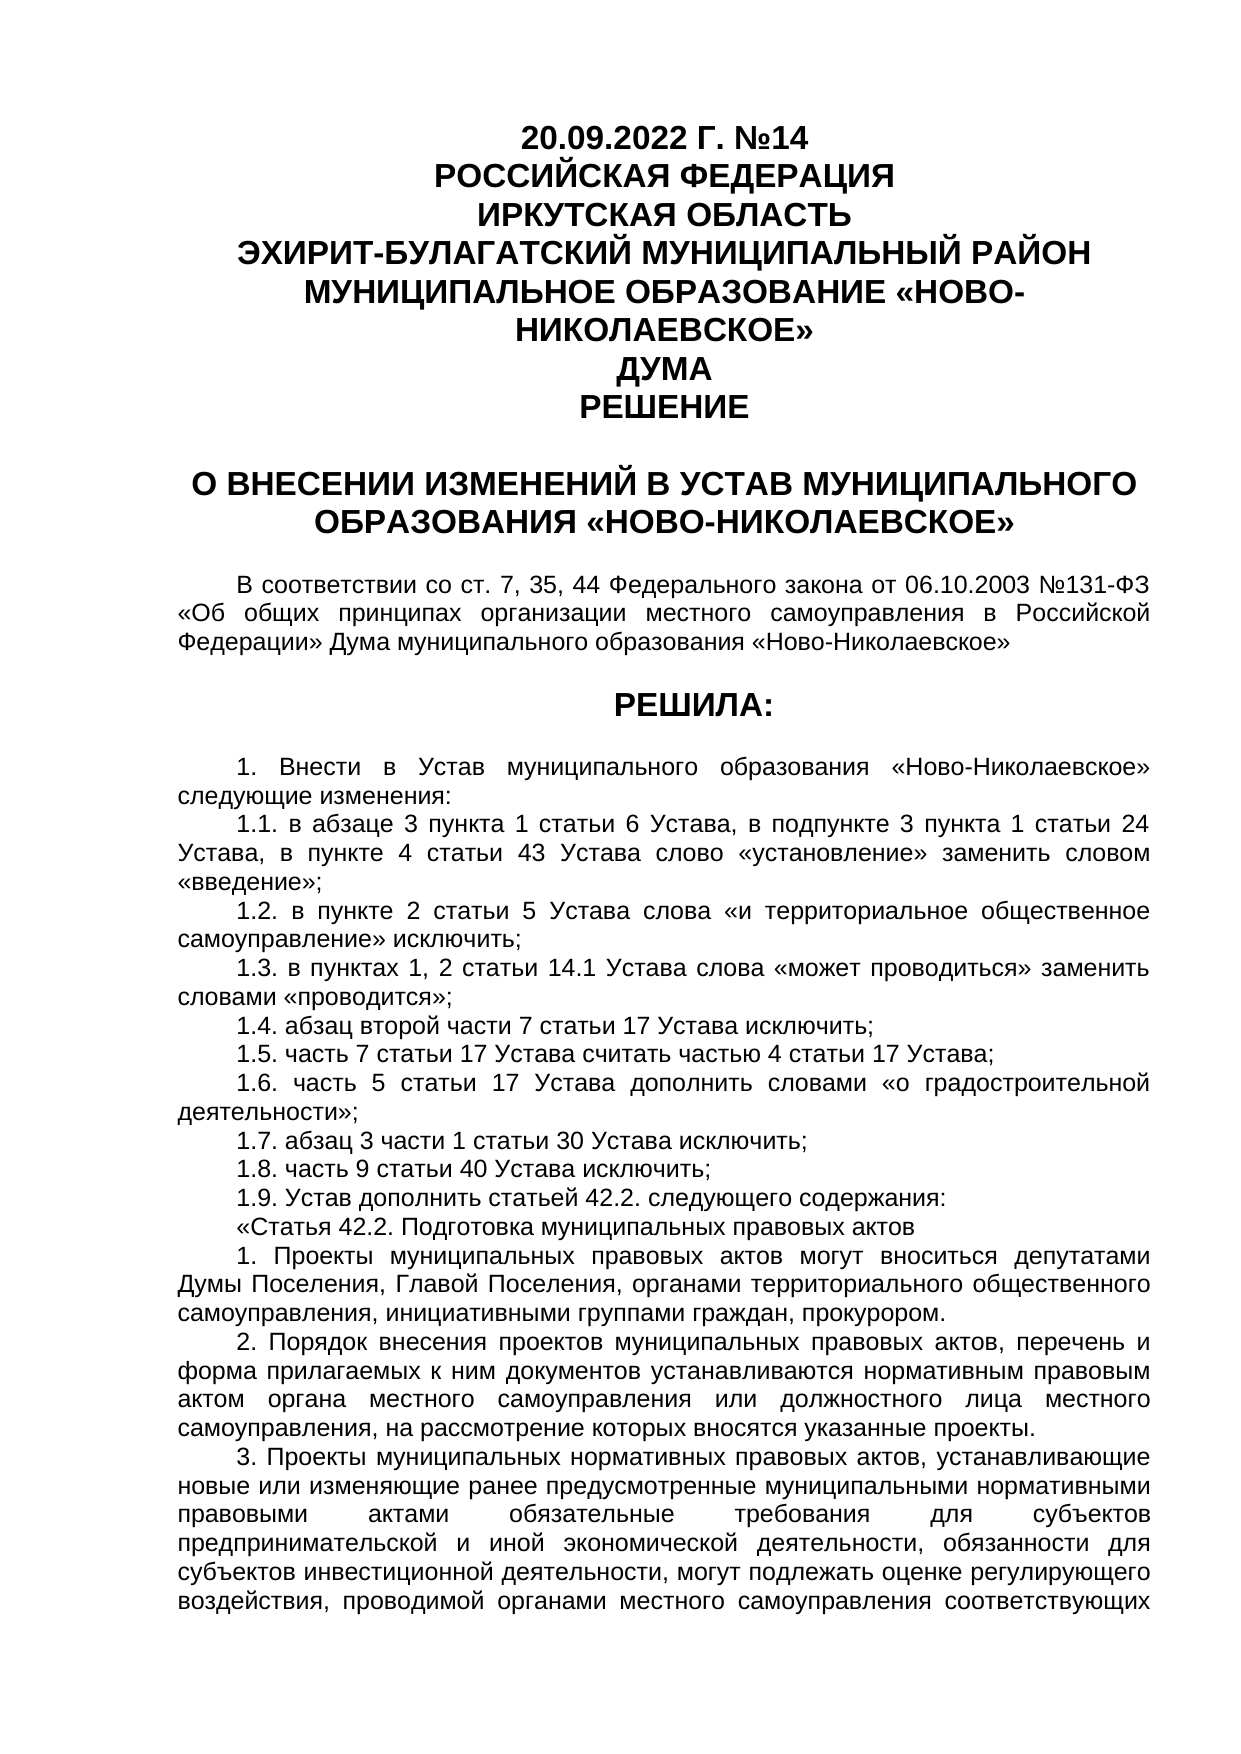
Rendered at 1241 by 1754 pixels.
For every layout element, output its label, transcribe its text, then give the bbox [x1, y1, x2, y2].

text 1.7. абзац 3 части 1 статьи 30 Устава исключить; [177, 1126, 1152, 1154]
text РОССИЙСКАЯ ФЕДЕРАЦИЯ [177, 157, 1152, 195]
text 1. Проекты муниципальных правовых актов могут вноситься депутатами Думы Поселения, Главой Поселения, органами территориального общественного самоуправления, инициативными группами граждан, прокурором. [177, 1241, 1152, 1327]
text 1.5. часть 7 статьи 17 Устава считать частью 4 статьи 17 Устава; [177, 1039, 1152, 1068]
text 1.1. в абзаце 3 пункта 1 статьи 6 Устава, в подпункте 3 пункта 1 статьи 24 Устава, в пункте 4 статьи 43 Устава слово «установление» заменить словом «введение»; [177, 809, 1152, 896]
text О ВНЕСЕНИИ ИЗМЕНЕНИЙ В УСТАВ МУНИЦИПАЛЬНОГО ОБРАЗОВАНИЯ «НОВО-НИКОЛАЕВСКОЕ» [177, 464, 1152, 541]
text ДУМА [177, 349, 1152, 387]
text 1.9. Устав дополнить статьей 42.2. следующего содержания: [177, 1183, 1152, 1212]
text ЭХИРИТ-БУЛАГАТСКИЙ МУНИЦИПАЛЬНЫЙ РАЙОН [177, 233, 1152, 272]
text В соответствии со ст. 7, 35, 44 Федерального закона от 06.10.2003 №131-ФЗ «Об общих принципах организации местного самоуправления в Российской Федерации» Дума муниципального образования «Ново-Николаевское» [177, 570, 1152, 656]
text ИРКУТСКАЯ ОБЛАСТЬ [177, 195, 1152, 233]
text 1.2. в пункте 2 статьи 5 Устава слова «и территориальное общественное самоуправление» исключить; [177, 896, 1152, 953]
text 1.6. часть 5 статьи 17 Устава дополнить словами «о градостроительной деятельности»; [177, 1068, 1152, 1126]
text «Статья 42.2. Подготовка муниципальных правовых актов [177, 1212, 1152, 1241]
text 1.8. часть 9 статьи 40 Устава исключить; [177, 1154, 1152, 1183]
text РЕШЕНИЕ [177, 387, 1152, 426]
text МУНИЦИПАЛЬНОЕ ОБРАЗОВАНИЕ «НОВО-НИКОЛАЕВСКОЕ» [177, 272, 1152, 349]
text 20.09.2022 Г. №14 [177, 118, 1152, 157]
text 1. Внести в Устав муниципального образования «Ново-Николаевское» следующие изменения: [177, 752, 1152, 809]
text 1.3. в пунктах 1, 2 статьи 14.1 Устава слова «может проводиться» заменить словами «проводится»; [177, 953, 1152, 1011]
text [177, 1442, 1152, 1614]
text 1.4. абзац второй части 7 статьи 17 Устава исключить; [177, 1011, 1152, 1039]
text 2. Порядок внесения проектов муниципальных правовых актов, перечень и форма прилагаемых к ним документов устанавливаются нормативным правовым актом органа местного самоуправления или должностного лица местного самоуправления, на рассмотрение которых вносятся указанные проекты. [177, 1327, 1152, 1442]
text РЕШИЛА: [177, 685, 1152, 723]
